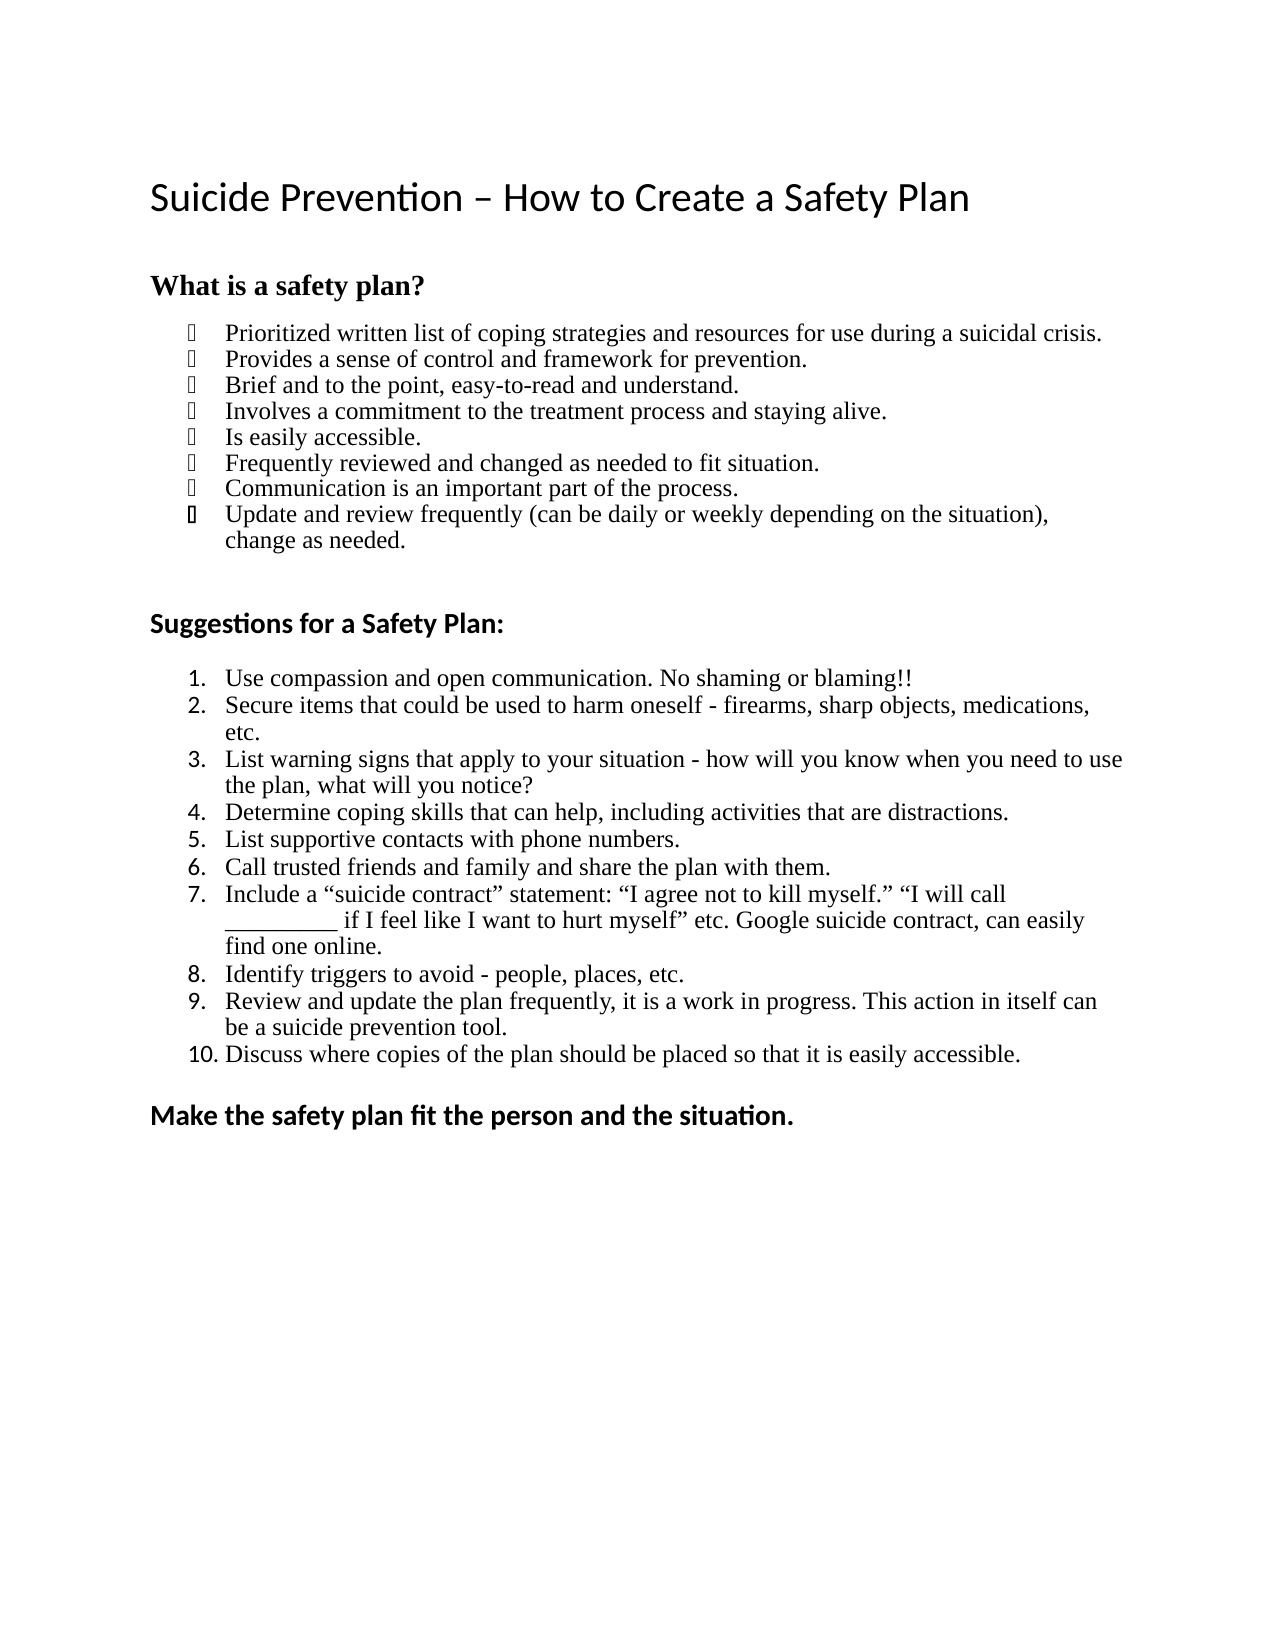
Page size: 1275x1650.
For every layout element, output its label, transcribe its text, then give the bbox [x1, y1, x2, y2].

list Brief and to the point, easy-to-read and understand. [187, 373, 1125, 399]
list List warning signs that apply to your situation - how will you know when you need to use the plan, what will you notice? [187, 745, 1125, 799]
list Frequently reviewed and changed as needed to fit situation. [187, 450, 1125, 476]
list Review and update the plan frequently, it is a work in progress. This action in itself can be a suicide prevention tool. [187, 987, 1125, 1041]
list Involves a commitment to the treatment process and staying alive. [187, 399, 1125, 424]
list Update and review frequently (can be daily or weekly depending on the situation), change as needed. [187, 502, 1125, 554]
list Provides a sense of control and framework for prevention. [187, 347, 1125, 373]
list Discuss where copies of the plan should be placed so that it is easily accessible. [187, 1041, 1125, 1068]
list Prioritized written list of coping strategies and resources for use during a suicidal crisis. [187, 321, 1125, 347]
text Make the safety plan fit the person and the situation. [150, 1097, 1125, 1133]
text Suggestions for a Safety Plan: [150, 608, 1125, 639]
text What is a safety plan? [150, 268, 1125, 302]
list Is easily accessible. [187, 424, 1125, 450]
list Include a “suicide contract” statement: “I agree not to kill myself.” “I will call _________ if I feel like I want to hurt myself” etc. Google suicide contract, can easily find one online. [187, 881, 1125, 960]
list Communication is an important part of the process. [187, 476, 1125, 502]
list Determine coping skills that can help, including activities that are distractions. [187, 799, 1125, 826]
list Identify triggers to avoid - people, places, etc. [187, 960, 1125, 987]
text Suicide Prevention – How to Create a Safety Plan [150, 175, 1125, 221]
list Use compassion and open communication. No shaming or blaming!! [187, 664, 1125, 692]
list Secure items that could be used to harm oneself - firearms, sharp objects, medications, etc. [187, 692, 1125, 745]
list Call trusted friends and family and share the plan with them. [187, 853, 1125, 881]
list List supportive contacts with phone numbers. [187, 826, 1125, 853]
